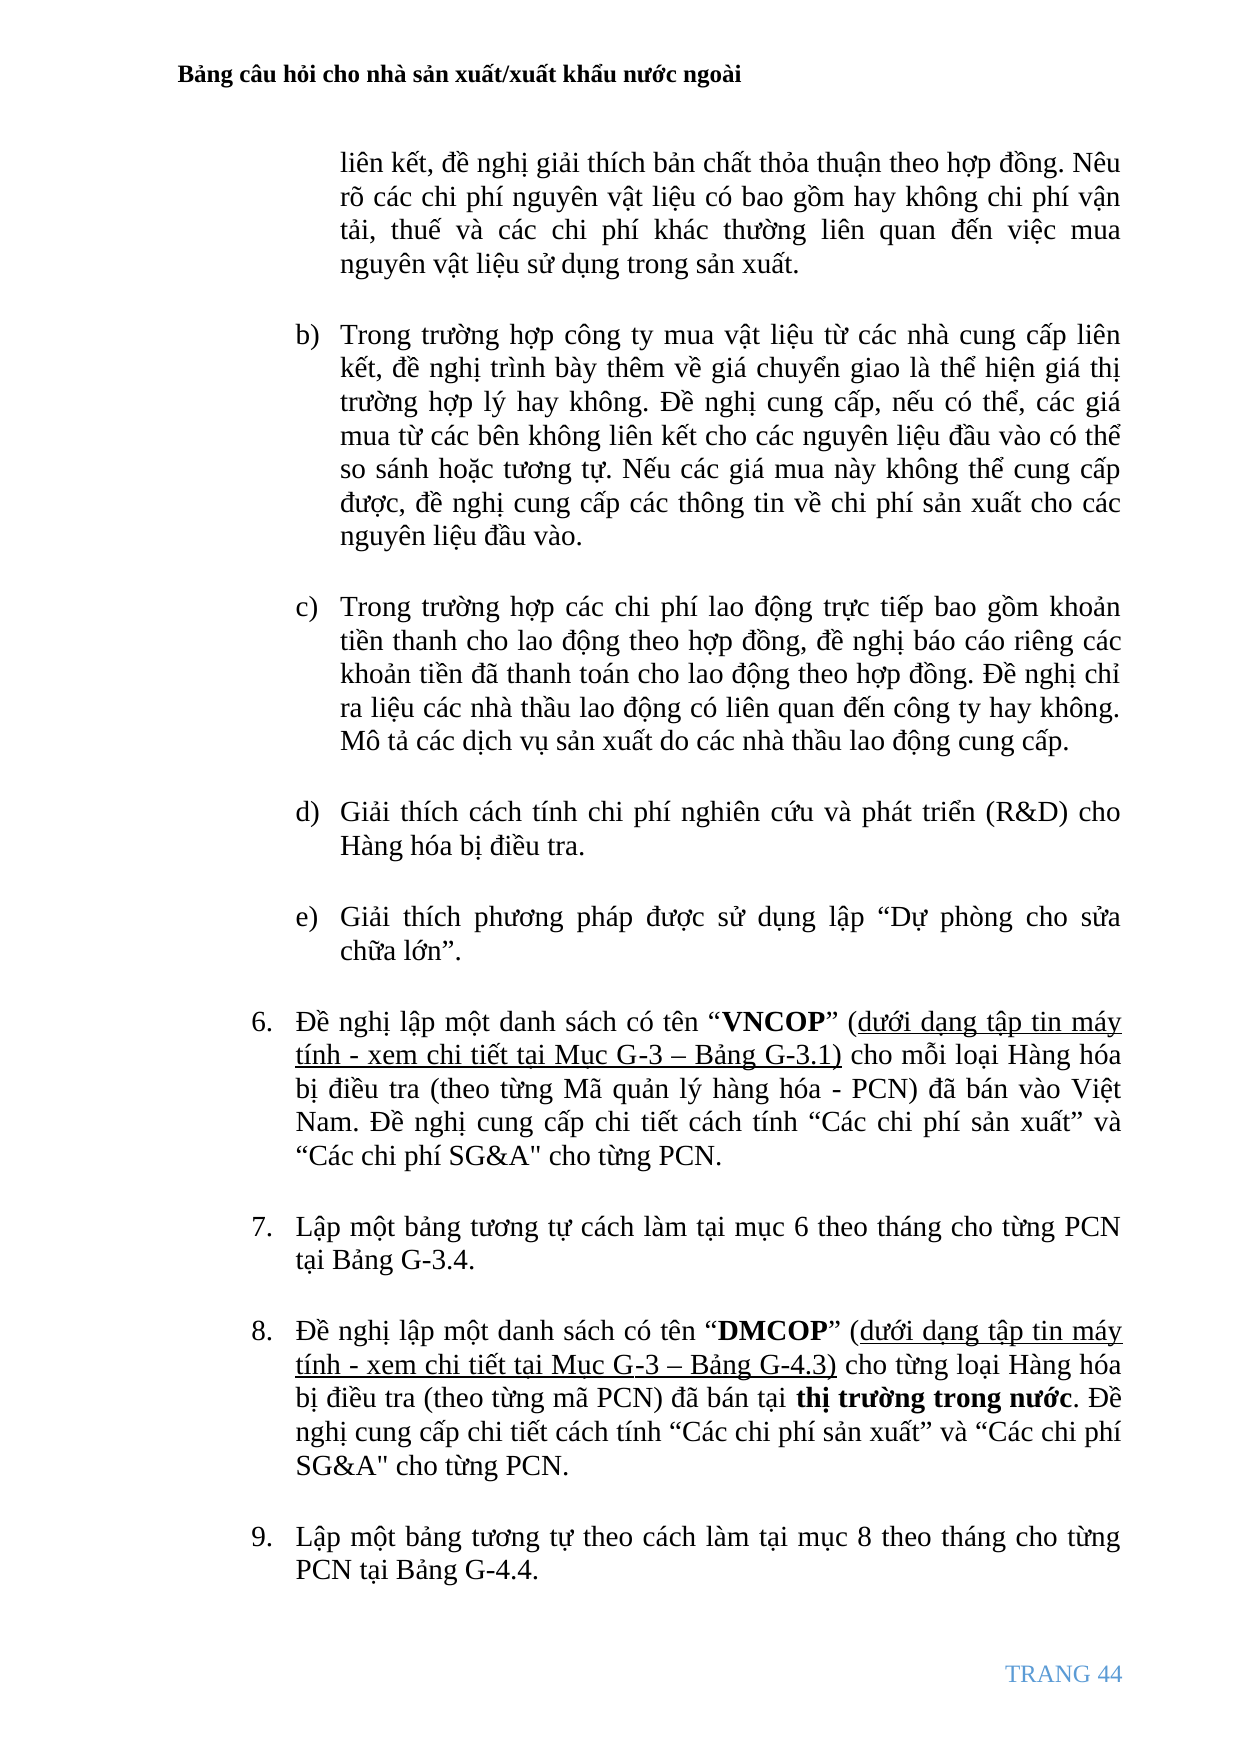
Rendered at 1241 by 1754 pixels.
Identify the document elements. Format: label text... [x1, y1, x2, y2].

text b) Trong trường hợp công ty mua vật liệu từ các nhà cung cấp liên kết, đề nghị trình bày thêm về giá chuyển giao là thể hiện giá thị trường hợp lý hay không. Đề nghị cung cấp, nếu có thể, các giá mua từ các bên không liên kết cho các nguyên liệu đầu vào có thể so sánh hoặc tương tự. Nếu các giá mua này không thể cung cấp được, đề nghị cung cấp các thông tin về chi phí sản xuất cho các nguyên liệu đầu vào. [295, 317, 1122, 552]
text d) Giải thích cách tính chi phí nghiên cứu và phát triển (R&D) cho Hàng hóa bị điều tra. [295, 794, 1122, 862]
text c) Trong trường hợp các chi phí lao động trực tiếp bao gồm khoản tiền thanh cho lao động theo hợp đồng, đề nghị báo cáo riêng các khoản tiền đã thanh toán cho lao động theo hợp đồng. Đề nghị chỉ ra liệu các nhà thầu lao động có liên quan đến công ty hay không. Mô tả các dịch vụ sản xuất do các nhà thầu lao động cung cấp. [295, 589, 1122, 757]
text 9. Lập một bảng tương tự theo cách làm tại mục 8 theo tháng cho từng PCN tại Bảng G-4.4. [251, 1519, 1122, 1586]
text 7. Lập một bảng tương tự cách làm tại mục 6 theo tháng cho từng PCN tại Bảng G-3.4. [251, 1209, 1122, 1276]
text 6. Đề nghị lập một danh sách có tên “VNCOP” (dưới dạng tập tin máy tính - xem chi tiết tại Mục G-3 – Bảng G-3.1) cho mỗi loại Hàng hóa bị điều tra (theo từng Mã quản lý hàng hóa - PCN) đã bán vào Việt Nam. Đề nghị cung cấp chi tiết cách tính “Các chi phí sản xuất” và “Các chi phí SG&A" cho từng PCN. [251, 1004, 1122, 1171]
text e) Giải thích phương pháp được sử dụng lập “Dự phòng cho sửa chữa lớn”. [295, 899, 1122, 966]
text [295, 145, 1122, 279]
text 8. Đề nghị lập một danh sách có tên “DMCOP” (dưới dạng tập tin máy tính - xem chi tiết tại Mục G-3 – Bảng G-4.3) cho từng loại Hàng hóa bị điều tra (theo từng mã PCN) đã bán tại thị trường trong nước. Đề nghị cung cấp chi tiết cách tính “Các chi phí sản xuất” và “Các chi phí SG&A" cho từng PCN. [251, 1313, 1122, 1481]
